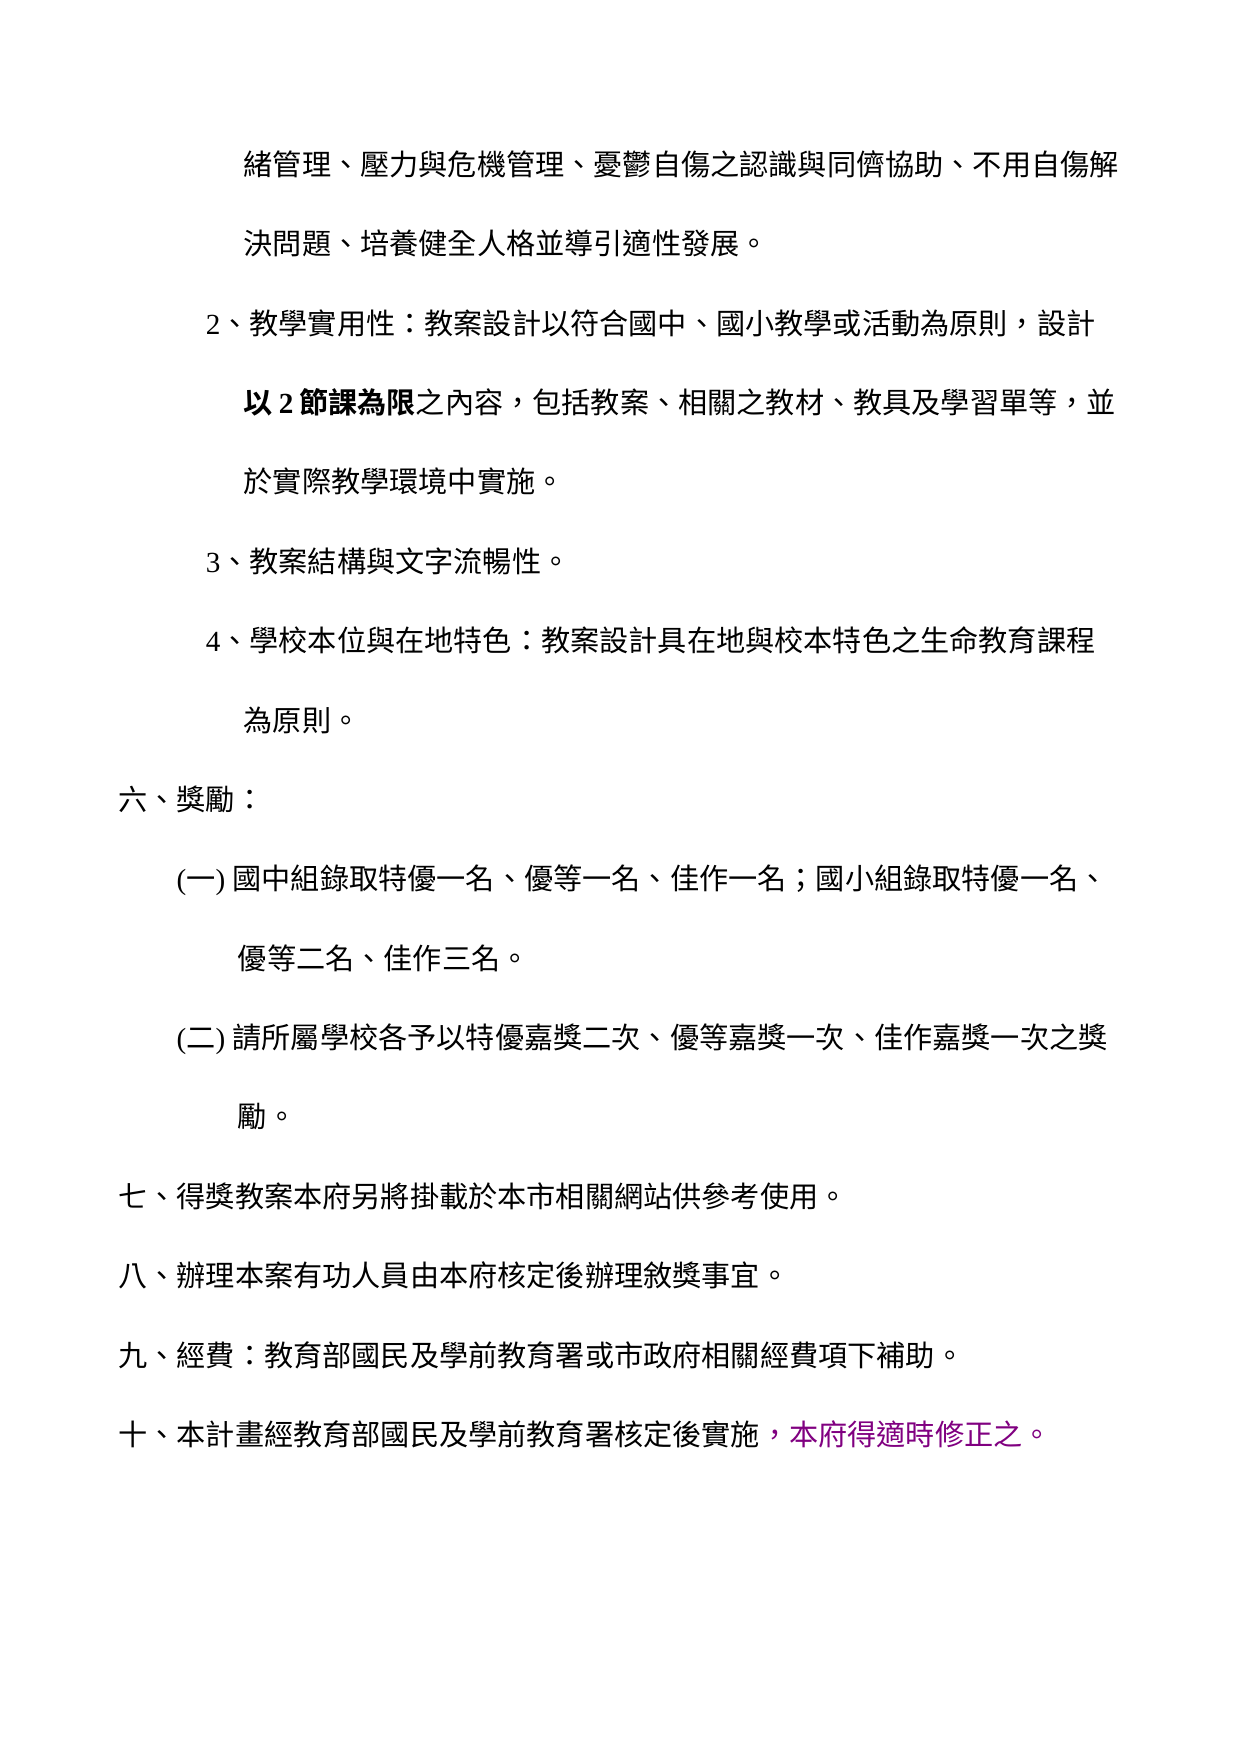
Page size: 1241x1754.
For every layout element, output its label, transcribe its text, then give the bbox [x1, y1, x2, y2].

text 七、得獎教案本府另將掛載於本市相關網站供參考使用。 [118, 1155, 1122, 1234]
text (一) 國中組錄取特優一名、優等一名、佳作一名；國小組錄取特優一名、優等二名、佳作三名。 [176, 837, 1122, 996]
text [206, 123, 1122, 282]
text 六、獎勵： [118, 758, 1122, 837]
text 2、教學實用性：教案設計以符合國中、國小教學或活動為原則，設計以2節課為限之內容，包括教案、相關之教材、教具及學習單等，並於實際教學環境中實施。 [206, 282, 1122, 520]
text 4、學校本位與在地特色：教案設計具在地與校本特色之生命教育課程為原則。 [206, 599, 1122, 758]
text 八、辦理本案有功人員由本府核定後辦理敘獎事宜。 [118, 1234, 1122, 1313]
text (二) 請所屬學校各予以特優嘉獎二次、優等嘉獎一次、佳作嘉獎一次之獎勵。 [176, 996, 1122, 1155]
text 九、經費：教育部國民及學前教育署或市政府相關經費項下補助。 [118, 1313, 1122, 1393]
text 3、教案結構與文字流暢性。 [206, 520, 1122, 599]
text 十、本計畫經教育部國民及學前教育署核定後實施，本府得適時修正之。 [118, 1393, 1122, 1472]
